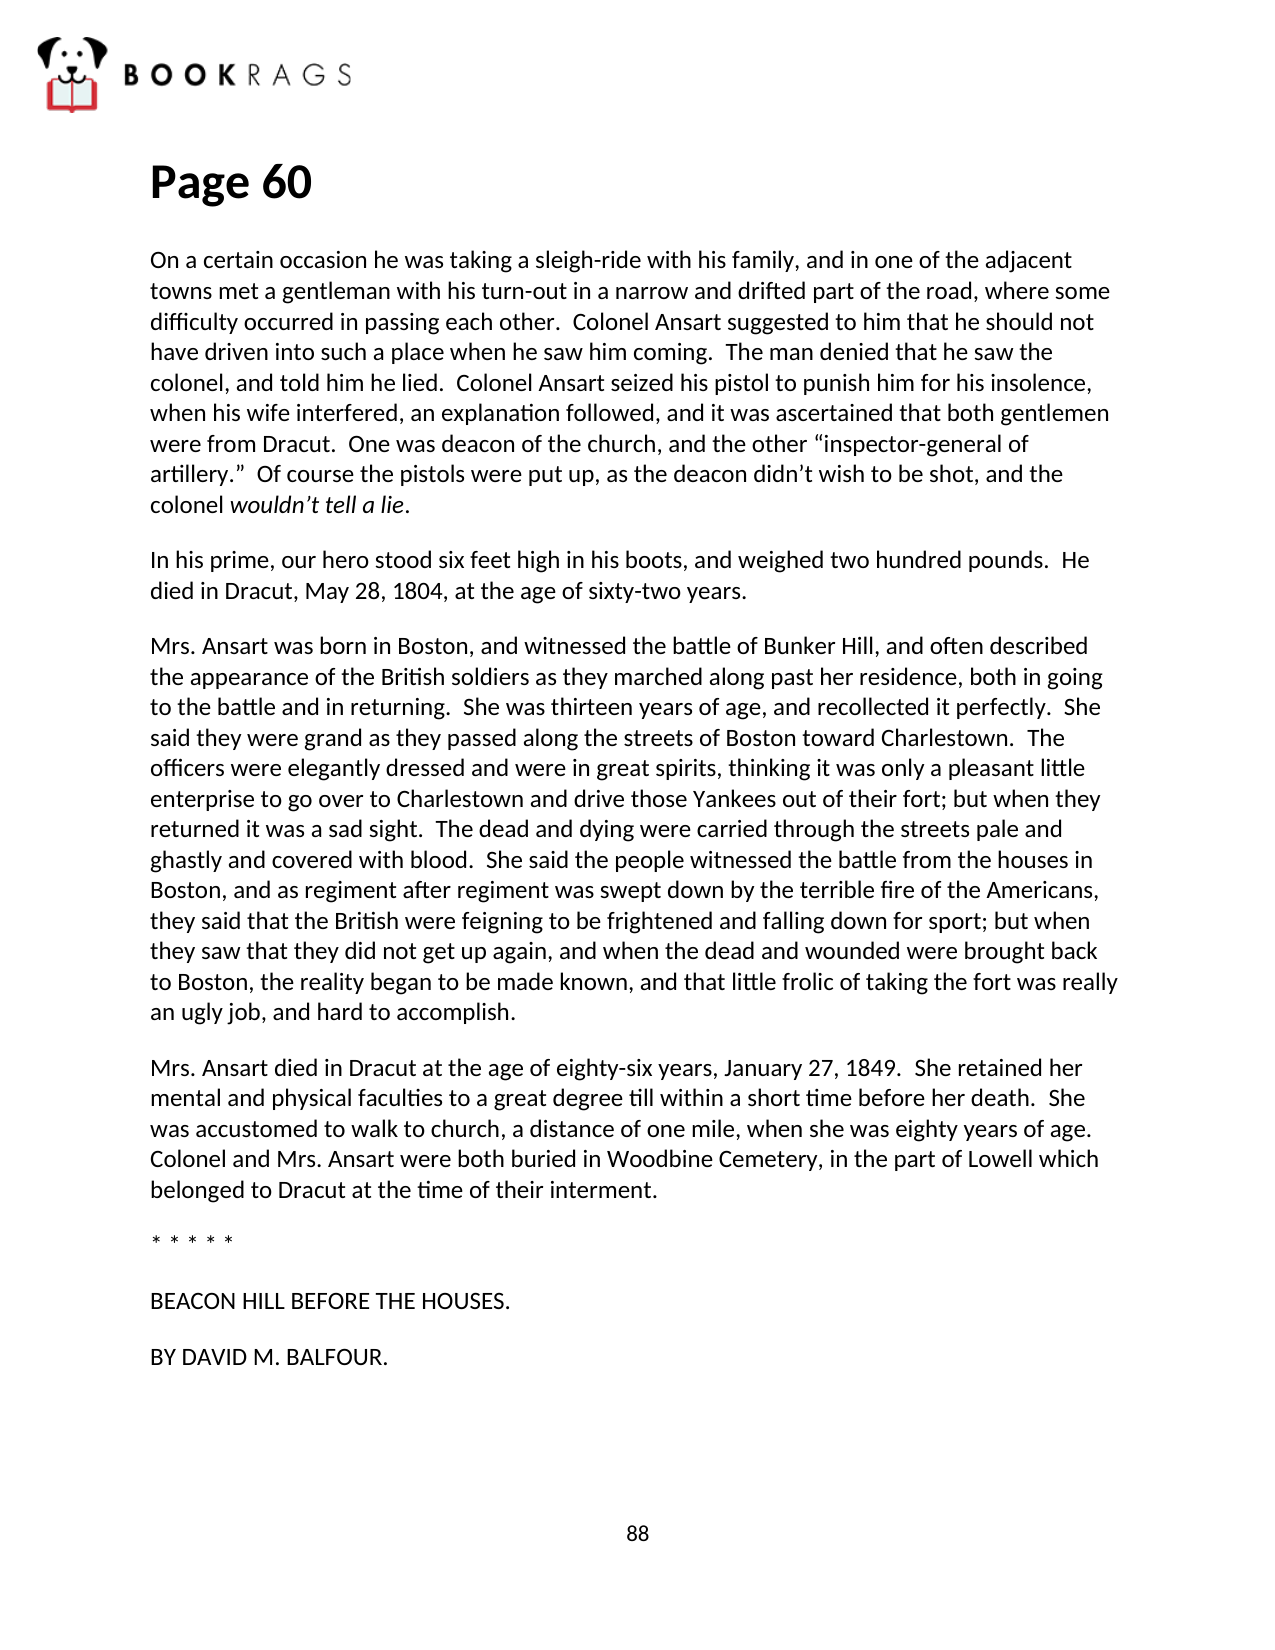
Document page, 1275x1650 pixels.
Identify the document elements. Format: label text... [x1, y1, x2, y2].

text In his prime, our hero stood six feet high in his boots, and weighed two hundred pounds. He died in Dracut, May 28, 1804, at the age of sixty-two years. [150, 544, 1125, 605]
text Mrs. Ansart died in Dracut at the age of eighty-six years, January 27, 1849. She retained her mental and physical faculties to a great degree till within a short time before her death. She was accustomed to walk to church, a distance of one mile, when she was eighty years of age. Colonel and Mrs. Ansart were both buried in Woodbine Cemetery, in the part of Lowell which belonged to Dracut at the time of their interment. [150, 1052, 1125, 1205]
text On a certain occasion he was taking a sleigh-ride with his family, and in one of the adjacent towns met a gentleman with his turn-out in a narrow and drifted part of the road, where some difficulty occurred in passing each other. Colonel Ansart suggested to him that he should not have driven into such a place when he saw him coming. The man denied that he saw the colonel, and told him he lied. Colonel Ansart seized his pistol to punish him for his insolence, when his wife interfered, an explanation followed, and it was ascertained that both gentlemen were from Dracut. One was deacon of the church, and the other “inspector-general of artillery.” Of course the pistols were put up, as the deacon didn’t wish to be shot, and the colonel wouldn’t tell a lie. [150, 244, 1125, 519]
picture [37, 37, 351, 113]
text BEACON HILL BEFORE THE HOUSES. [150, 1285, 1125, 1316]
text Mrs. Ansart was born in Boston, and witnessed the battle of Bunker Hill, and often described the appearance of the British soldiers as they marched along past her residence, both in going to the battle and in returning. She was thirteen years of age, and recollected it perfectly. She said they were grand as they passed along the streets of Boston toward Charlestown. The officers were elegantly dressed and were in great spirits, thinking it was only a pleasant little enterprise to go over to Charlestown and drive those Yankees out of their fort; but when they returned it was a sad sight. The dead and dying were carried through the streets pale and ghastly and covered with blood. She said the people witnessed the battle from the houses in Boston, and as regiment after regiment was swept down by the terrible fire of the Americans, they said that the British were feigning to be frightened and falling down for sport; but when they saw that they did not get up again, and when the dead and wounded were brought back to Boston, the reality began to be made known, and that little frolic of taking the fort was really an ugly job, and hard to accomplish. [150, 630, 1125, 1027]
text BY DAVID M. BALFOUR. [150, 1341, 1125, 1371]
text * * * * * [150, 1230, 1125, 1260]
text Page 60 [150, 150, 1125, 211]
